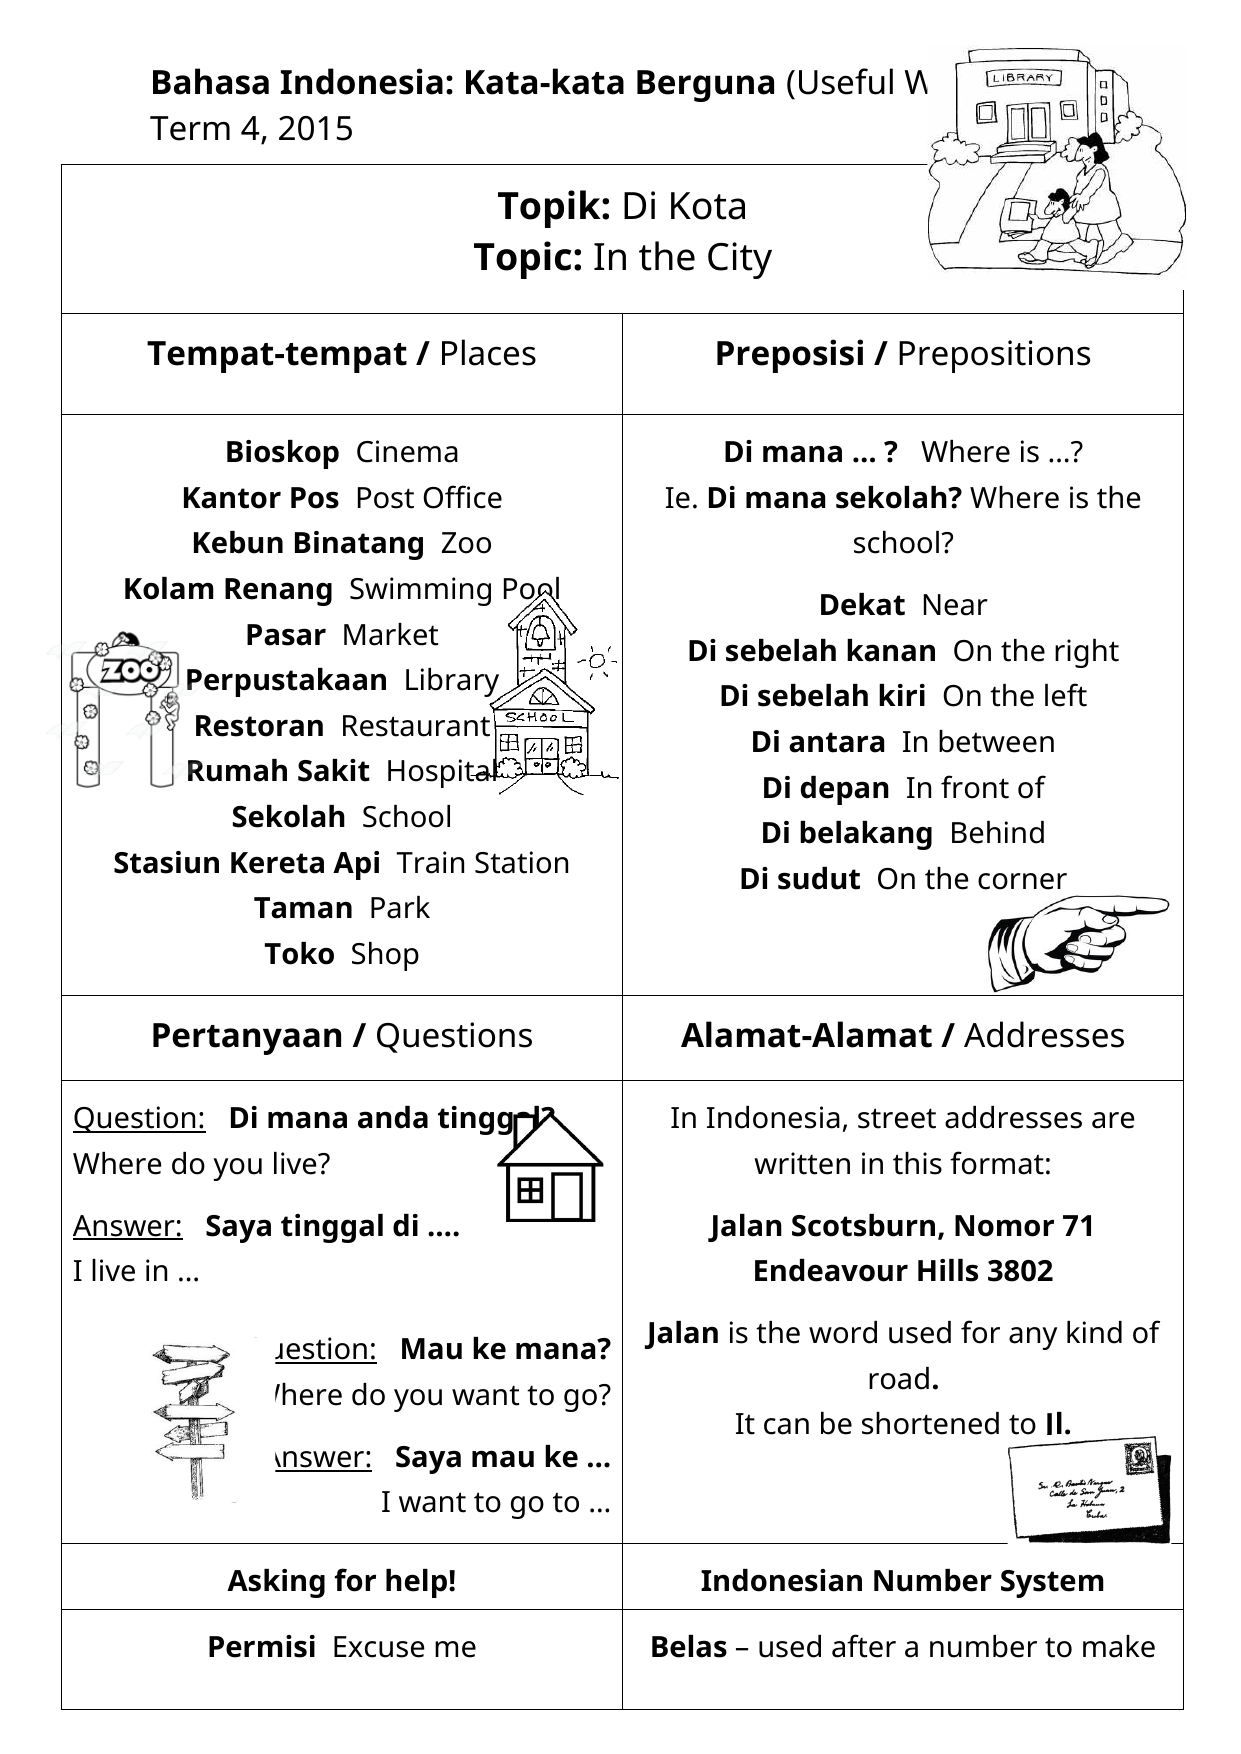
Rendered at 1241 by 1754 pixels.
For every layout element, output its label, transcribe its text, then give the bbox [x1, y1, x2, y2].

picture [983, 891, 1173, 995]
table_cell Bioskop Cinema Kantor Pos Post Office Kebun Binatang Zoo Kolam Renang Swimming Pool Pasar Market Perpustakaan Library Restoran Restaurant Rumah Sakit Hospital Sekolah School Stasiun Kereta Api Train Station Taman Park Toko Shop [62, 415, 622, 995]
table_cell Tempat-tempat / Places [62, 314, 622, 414]
table_header Topik: Di Kota Topic: In the City [62, 165, 1183, 313]
table_cell Di mana … ? Where is …? Ie. Di mana sekolah? Where is the school? Dekat Near Di sebelah kanan On the right Di sebelah kiri On the left Di antara In between Di depan In front of Di belakang Behind Di sudut On the corner [623, 415, 1183, 995]
picture [111, 1338, 276, 1503]
table_cell In Indonesia, street addresses are written in this format: Jalan Scotsburn, Nomor 71 Endeavour Hills 3802 Jalan is the word used for any kind of road. It can be shortened to Jl. [623, 1081, 1183, 1543]
table_cell Alamat-Alamat / Addresses [623, 996, 1183, 1080]
text Term 4, 2015 [150, 104, 927, 150]
text Bahasa Indonesia: Kata-kata Berguna (Useful Words) [150, 59, 927, 104]
picture [1007, 1435, 1172, 1544]
picture [927, 31, 1187, 290]
table_cell Asking for help! [62, 1544, 622, 1609]
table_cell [623, 1610, 1183, 1708]
table_cell Preposisi / Prepositions [623, 314, 1183, 414]
picture [470, 590, 619, 795]
table_cell Indonesian Number System [623, 1544, 1183, 1609]
table_cell Question: Di mana anda tinggal? Where do you live? Answer: Saya tinggal di …. I live in … Question: Mau ke mana? Where do you want to go? Answer: Saya mau ke … I want to go to … [62, 1081, 622, 1543]
table_cell Pertanyaan / Questions [62, 996, 622, 1080]
picture [497, 1112, 604, 1222]
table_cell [62, 1610, 622, 1708]
picture [41, 625, 209, 793]
